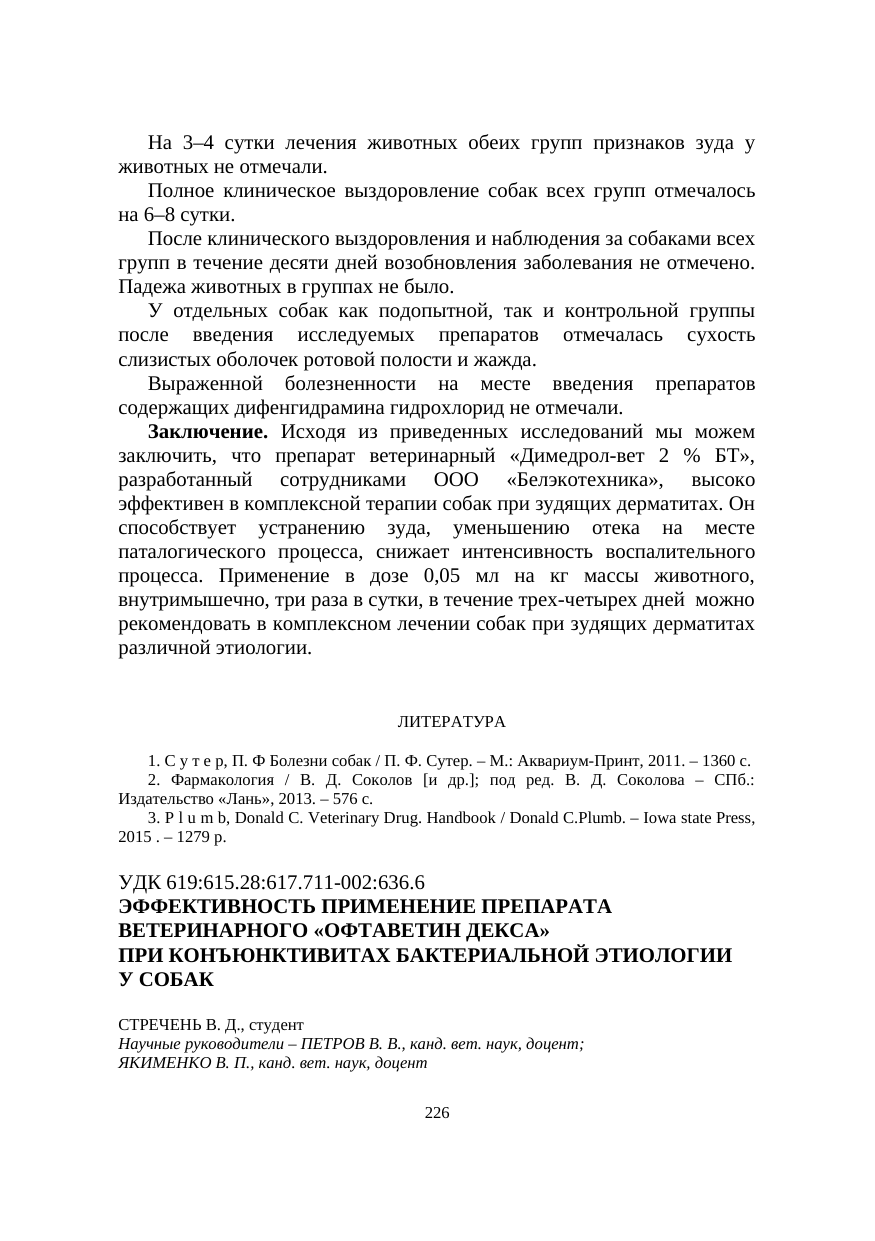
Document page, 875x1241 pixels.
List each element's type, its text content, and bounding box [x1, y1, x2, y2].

text У СОБАК [118, 967, 756, 991]
text ЭФФЕКТИВНОСТЬ ПРИМЕНЕНИЕ ПРЕПАРАТА [118, 894, 756, 918]
text Заключение. Исходя из приведенных исследований мы можем заключить, что препарат ветеринарный «Димедрол-вет 2 % БТ», разработанный сотрудниками ООО «Белэкотехника», высоко эффективен в комплексной терапии собак при зудящих дерматитах. Он способствует устранению зуда, уменьшению отека на месте паталогического процесса, снижает интенсивность воспалительного процесса. Применение в дозе 0,05 мл на кг массы животного, внутримышечно, три раза в сутки, в течение трех-четырех дней можно рекомендовать в комплексном лечении собак при зудящих дерматитах различной этиологии. [118, 419, 756, 659]
text ЛИТЕРАТУРА [118, 712, 756, 731]
text 1. С у т е р, П. Ф Болезни собак / П. Ф. Сутер. – М.: Аквариум-Принт, 2011. – 1360 с. [118, 750, 756, 769]
text 3. P l u m b, Donald C. Veterinary Drug. Handbook / Donald C.Plumb. – Iowa state Press, 2015 . – 1279 р. [118, 808, 756, 846]
text Научные руководители – ПЕТРОВ В. В., канд. вет. наук, доцент; [118, 1034, 756, 1053]
text 2. Фармакология / В. Д. Соколов [и др.]; под ред. В. Д. Соколова – СПб.: Издательство «Лань», 2013. – 576 с. [118, 769, 756, 808]
text ПРИ КОНЪЮНКТИВИТАХ БАКТЕРИАЛЬНОЙ ЭТИОЛОГИИ [118, 942, 756, 967]
text Выраженной болезненности на месте введения препаратов содержащих дифенгидрамина гидрохлорид не отмечали. [118, 371, 756, 419]
text ЯКИМЕНКО В. П., канд. вет. наук, доцент [118, 1053, 756, 1072]
text На 3–4 сутки лечения животных обеих групп признаков зуда у животных не отмечали. [118, 130, 756, 178]
text После клинического выздоровления и наблюдения за собаками всех групп в течение десяти дней возобновления заболевания не отмечено. Падежа животных в группах не было. [118, 226, 756, 298]
text Полное клиническое выздоровление собак всех групп отмечалось на 6–8 сутки. [118, 178, 756, 226]
text УДК 619:615.28:617.711-002:636.6 [118, 870, 756, 894]
text СТРЕЧЕНЬ В. Д., студент [118, 1015, 756, 1034]
text ВЕТЕРИНАРНОГО «ОФТАВЕТИН ДЕКСА» [118, 918, 756, 942]
text У отдельных собак как подопытной, так и контрольной группы после введения исследуемых препаратов отмечалась сухость слизистых оболочек ротовой полости и жажда. [118, 298, 756, 371]
